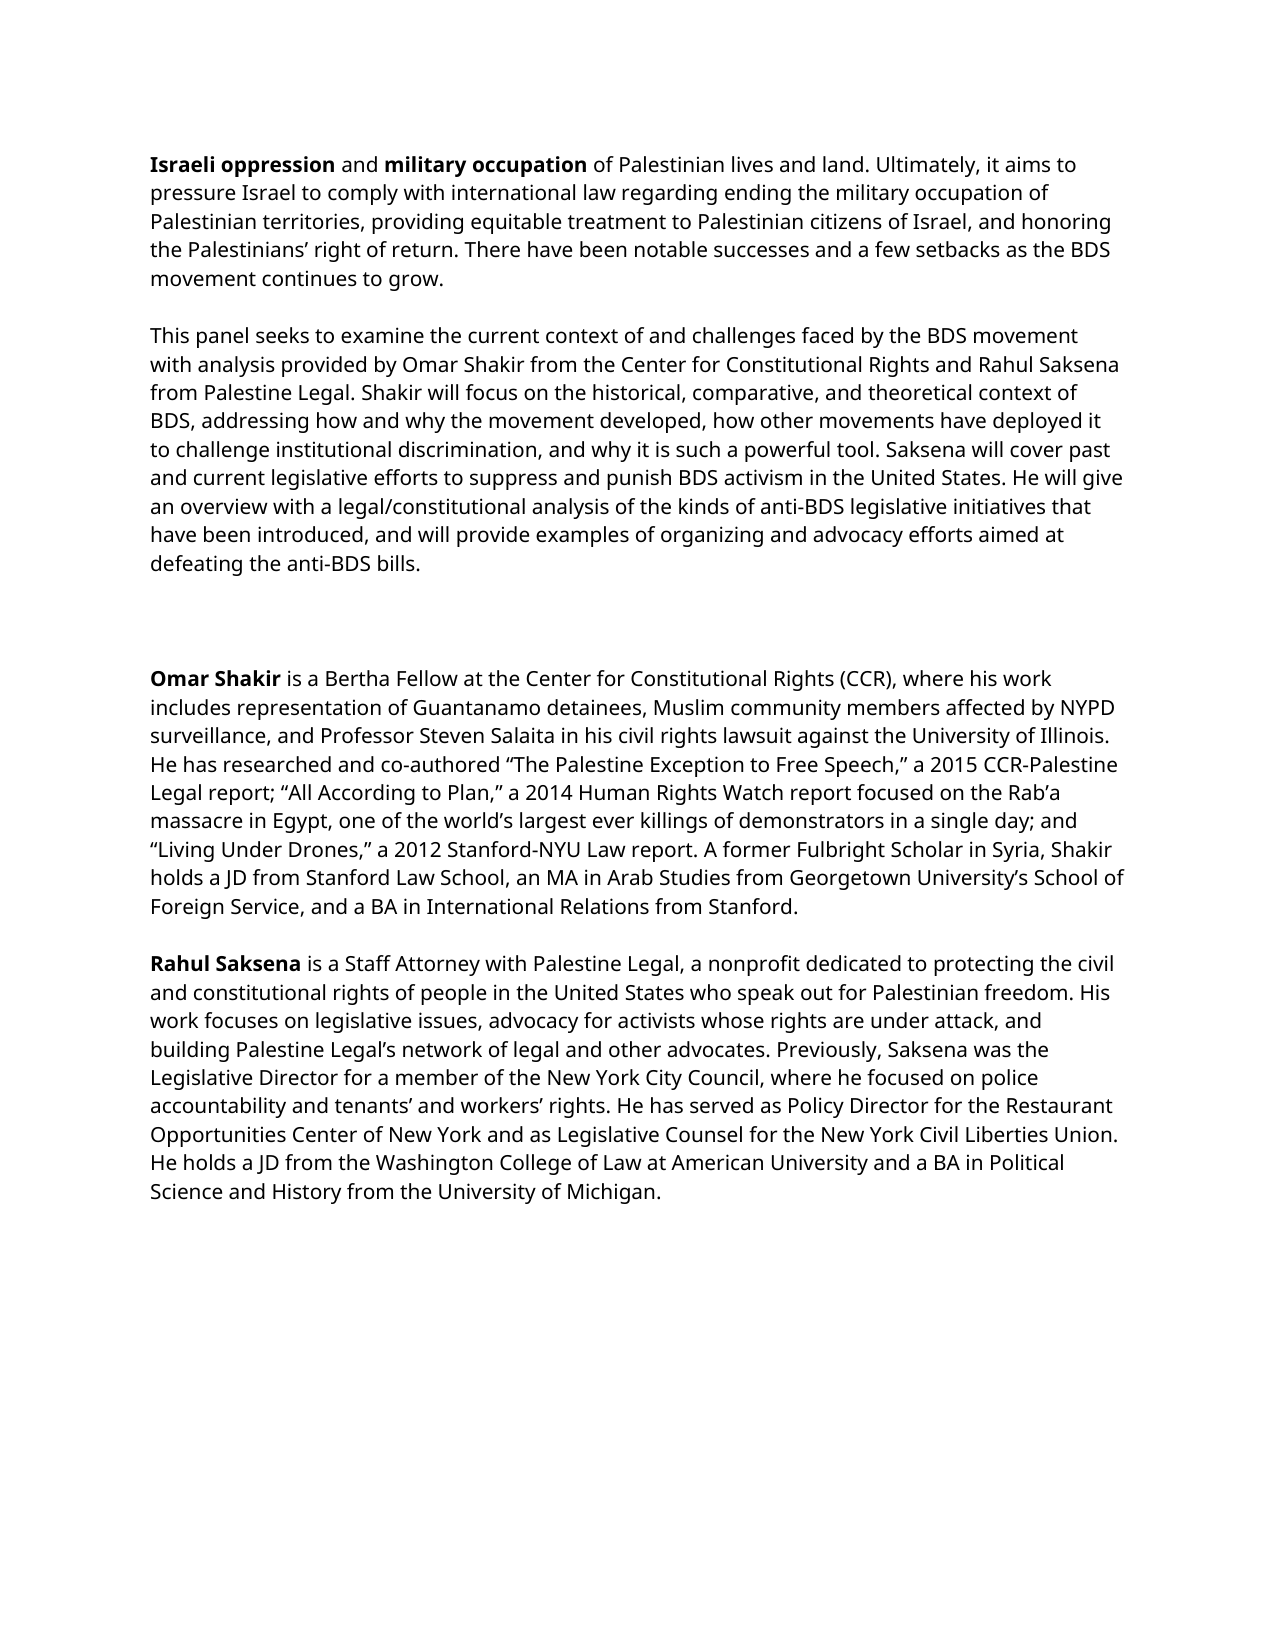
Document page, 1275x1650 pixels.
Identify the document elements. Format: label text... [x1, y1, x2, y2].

text Omar Shakir is a Bertha Fellow at the Center for Constitutional Rights (CCR), where his work includes representation of Guantanamo detainees, Muslim community members affected by NYPD surveillance, and Professor Steven Salaita in his civil rights lawsuit against the University of Illinois. He has researched and co-authored “The Palestine Exception to Free Speech,” a 2015 CCR-Palestine Legal report; “All According to Plan,” a 2014 Human Rights Watch report focused on the Rab’a massacre in Egypt, one of the world’s largest ever killings of demonstrators in a single day; and “Living Under Drones,” a 2012 Stanford-NYU Law report. A former Fulbright Scholar in Syria, Shakir holds a JD from Stanford Law School, an MA in Arab Studies from Georgetown University’s School of Foreign Service, and a BA in International Relations from Stanford. [150, 664, 1125, 920]
text This panel seeks to examine the current context of and challenges faced by the BDS movement with analysis provided by Omar Shakir from the Center for Constitutional Rights and Rahul Saksena from Palestine Legal. Shakir will focus on the historical, comparative, and theoretical context of BDS, addressing how and why the movement developed, how other movements have deployed it to challenge institutional discrimination, and why it is such a powerful tool. Saksena will cover past and current legislative efforts to suppress and punish BDS activism in the United States. He will give an overview with a legal/constitutional analysis of the kinds of anti-BDS legislative initiatives that have been introduced, and will provide examples of organizing and advocacy efforts aimed at defeating the anti-BDS bills. [150, 321, 1125, 577]
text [150, 150, 1125, 292]
text Rahul Saksena is a Staff Attorney with Palestine Legal, a nonprofit dedicated to protecting the civil and constitutional rights of people in the United States who speak out for Palestinian freedom. His work focuses on legislative issues, advocacy for activists whose rights are under attack, and building Palestine Legal’s network of legal and other advocates. Previously, Saksena was the Legislative Director for a member of the New York City Council, where he focused on police accountability and tenants’ and workers’ rights. He has served as Policy Director for the Restaurant Opportunities Center of New York and as Legislative Counsel for the New York Civil Liberties Union. He holds a JD from the Washington College of Law at American University and a BA in Political Science and History from the University of Michigan. [150, 949, 1125, 1205]
